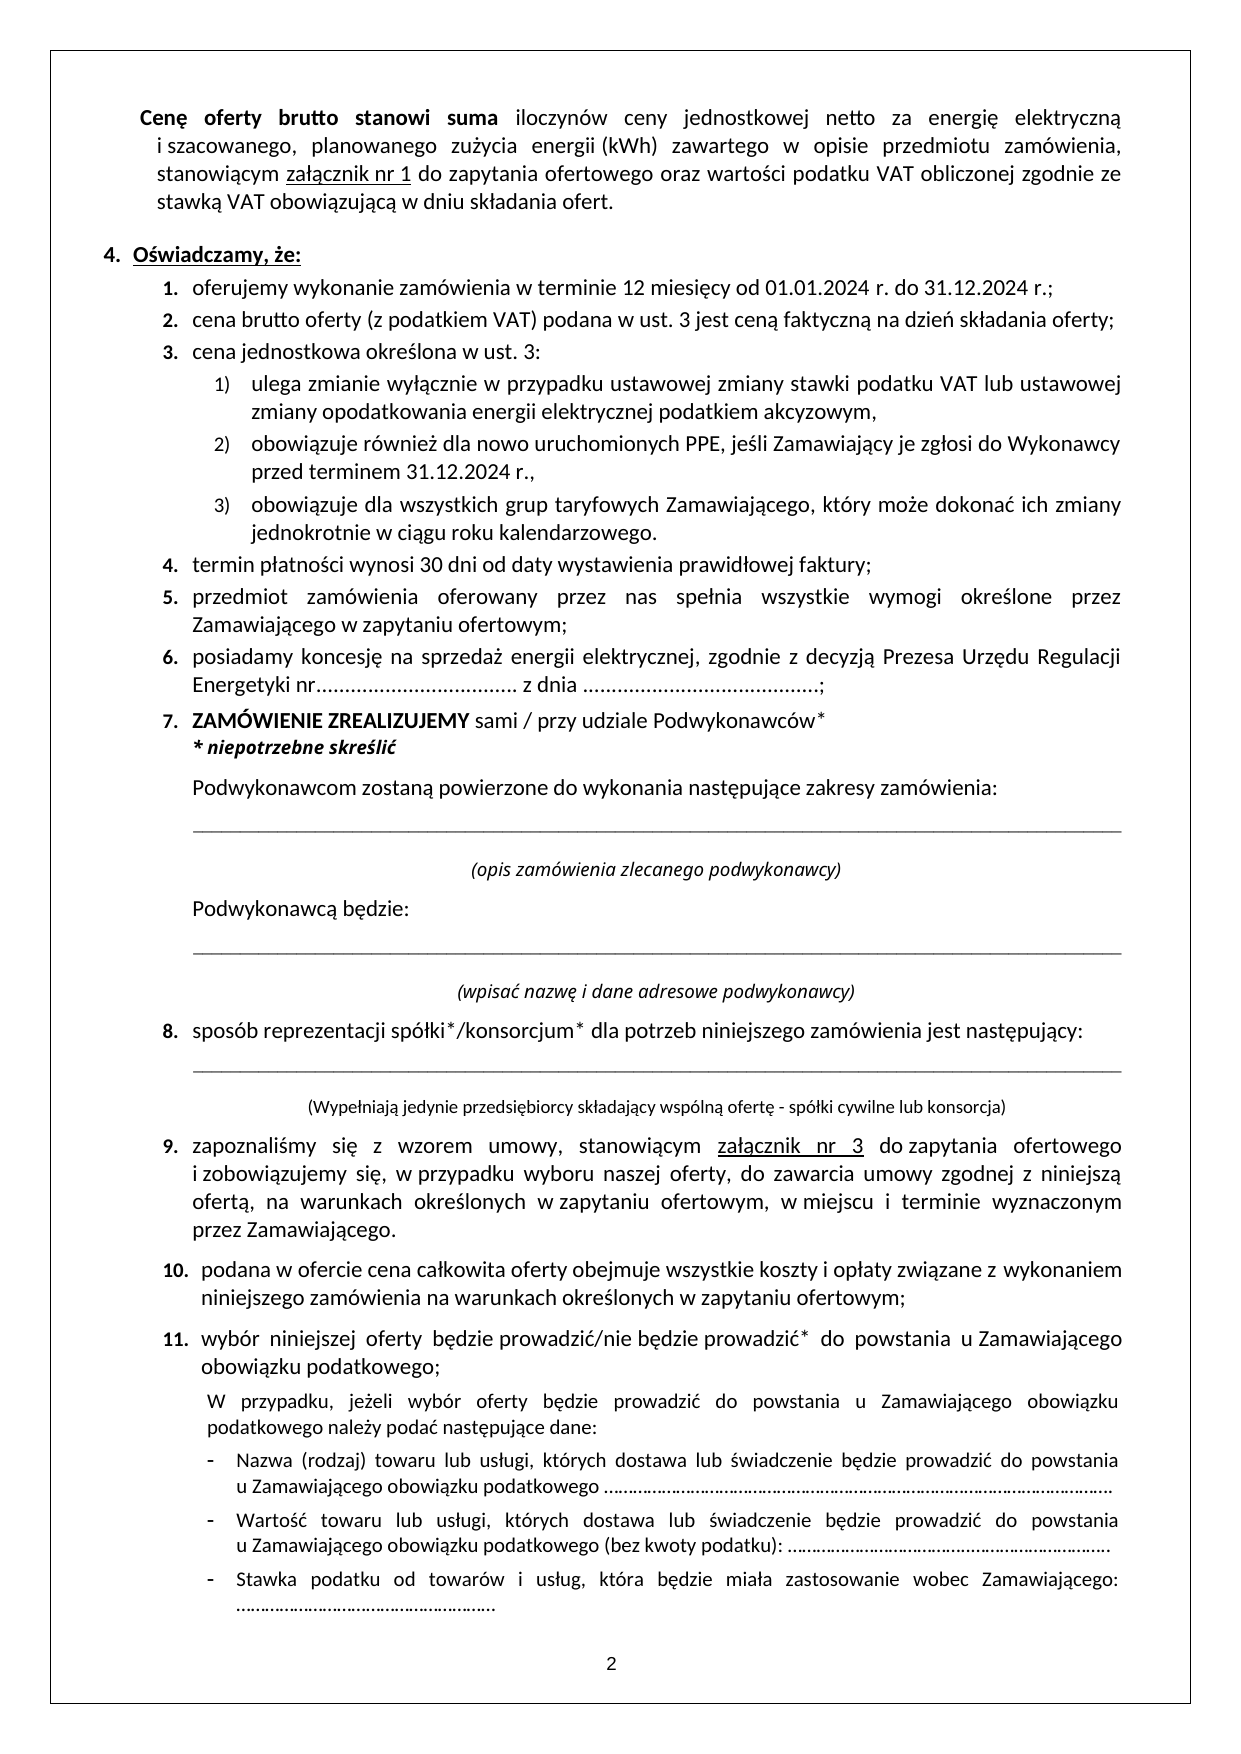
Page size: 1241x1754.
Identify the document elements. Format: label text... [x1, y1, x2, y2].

list termin płatności wynosi 30 dni od daty wystawienia prawidłowej faktury; [162, 550, 1122, 578]
list sposób reprezentacji spółki*/konsorcjum* dla potrzeb niniejszego zamówienia jest następujący: [162, 1016, 1122, 1044]
list obowiązuje dla wszystkich grup taryfowych Zamawiającego, który może dokonać ich zmiany jednokrotnie w ciągu roku kalendarzowego. [213, 490, 1122, 546]
list podana w ofercie cena całkowita oferty obejmuje wszystkie koszty i opłaty związane z wykonaniem niniejszego zamówienia na warunkach określonych w zapytaniu ofertowym; [162, 1256, 1122, 1312]
list obowiązuje również dla nowo uruchomionych PPE, jeśli Zamawiający je zgłosi do Wykonawcy przed terminem 31.12.2024 r., [213, 429, 1122, 486]
list cena brutto oferty (z podatkiem VAT) podana w ust. 3 jest ceną faktyczną na dzień składania oferty; [162, 305, 1122, 333]
text Podwykonawcą będzie: [192, 894, 1122, 922]
list wybór niniejszej oferty będzie prowadzić/nie będzie prowadzić* do powstania u Zamawiającego obowiązku podatkowego; [162, 1324, 1122, 1380]
list Nazwa (rodzaj) towaru lub usługi, których dostawa lub świadczenie będzie prowadzić do powstania u Zamawiającego obowiązku podatkowego ……………………………………………………………………………………………. [207, 1448, 1120, 1498]
text * niepotrzebne skreślić [192, 735, 1122, 760]
text Podwykonawcom zostaną powierzone do wykonania następujące zakresy zamówienia: [192, 773, 1122, 801]
list cena jednostkowa określona w ust. 3: [162, 337, 1122, 365]
list oferujemy wykonanie zamówienia w terminie 12 miesięcy od 01.01.2024 r. do 31.12.2024 r.; [162, 273, 1122, 301]
list Stawka podatku od towarów i usług, która będzie miała zastosowanie wobec Zamawiającego: ……………………………………………… [207, 1566, 1120, 1617]
text ___________________________________________________________________________________________________ (opis zamówienia zlecanego podwykonawcy) [192, 813, 1122, 882]
list Wartość towaru lub usługi, których dostawa lub świadczenie będzie prowadzić do powstania u Zamawiającego obowiązku podatkowego (bez kwoty podatku): ………………………………..……………………….. [207, 1507, 1120, 1558]
text ___________________________________________________________________________________________________ (wpisać nazwę i dane adresowe podwykonawcy) [192, 935, 1122, 1003]
list posiadamy koncesję na sprzedaż energii elektrycznej, zgodnie z decyzją Prezesa Urzędu Regulacji Energetyki nr................................... z dnia .........................................; [162, 642, 1122, 698]
list zapoznaliśmy się z wzorem umowy, stanowiącym załącznik nr 3 do zapytania ofertowego i zobowiązujemy się, w przypadku wyboru naszej oferty, do zawarcia umowy zgodnej z niniejszą ofertą, na warunkach określonych w zapytaniu ofertowym, w miejscu i terminie wyznaczonym przez Zamawiającego. [162, 1131, 1122, 1243]
list Oświadczamy, że: [103, 241, 1122, 268]
list ZAMÓWIENIE ZREALIZUJEMY sami / przy udziale Podwykonawców* [162, 707, 1122, 735]
list przedmiot zamówienia oferowany przez nas spełnia wszystkie wymogi określone przez Zamawiającego w zapytaniu ofertowym; [162, 582, 1122, 638]
text W przypadku, jeżeli wybór oferty będzie prowadzić do powstania u Zamawiającego obowiązku podatkowego należy podać następujące dane: [207, 1388, 1120, 1439]
text ___________________________________________________________________________________________________ (Wypełniają jedynie przedsiębiorcy składający wspólną ofertę - spółki cywilne lub konsorcja) [192, 1052, 1122, 1118]
text Cenę oferty brutto stanowi suma iloczynów ceny jednostkowej netto za energię elektryczną i szacowanego, planowanego zużycia energii (kWh) zawartego w opisie przedmiotu zamówienia, stanowiącym załącznik nr 1 do zapytania ofertowego oraz wartości podatku VAT obliczonej zgodnie ze stawką VAT obowiązującą w dniu składania ofert. [140, 103, 1122, 216]
list ulega zmianie wyłącznie w przypadku ustawowej zmiany stawki podatku VAT lub ustawowej zmiany opodatkowania energii elektrycznej podatkiem akcyzowym, [213, 369, 1122, 425]
